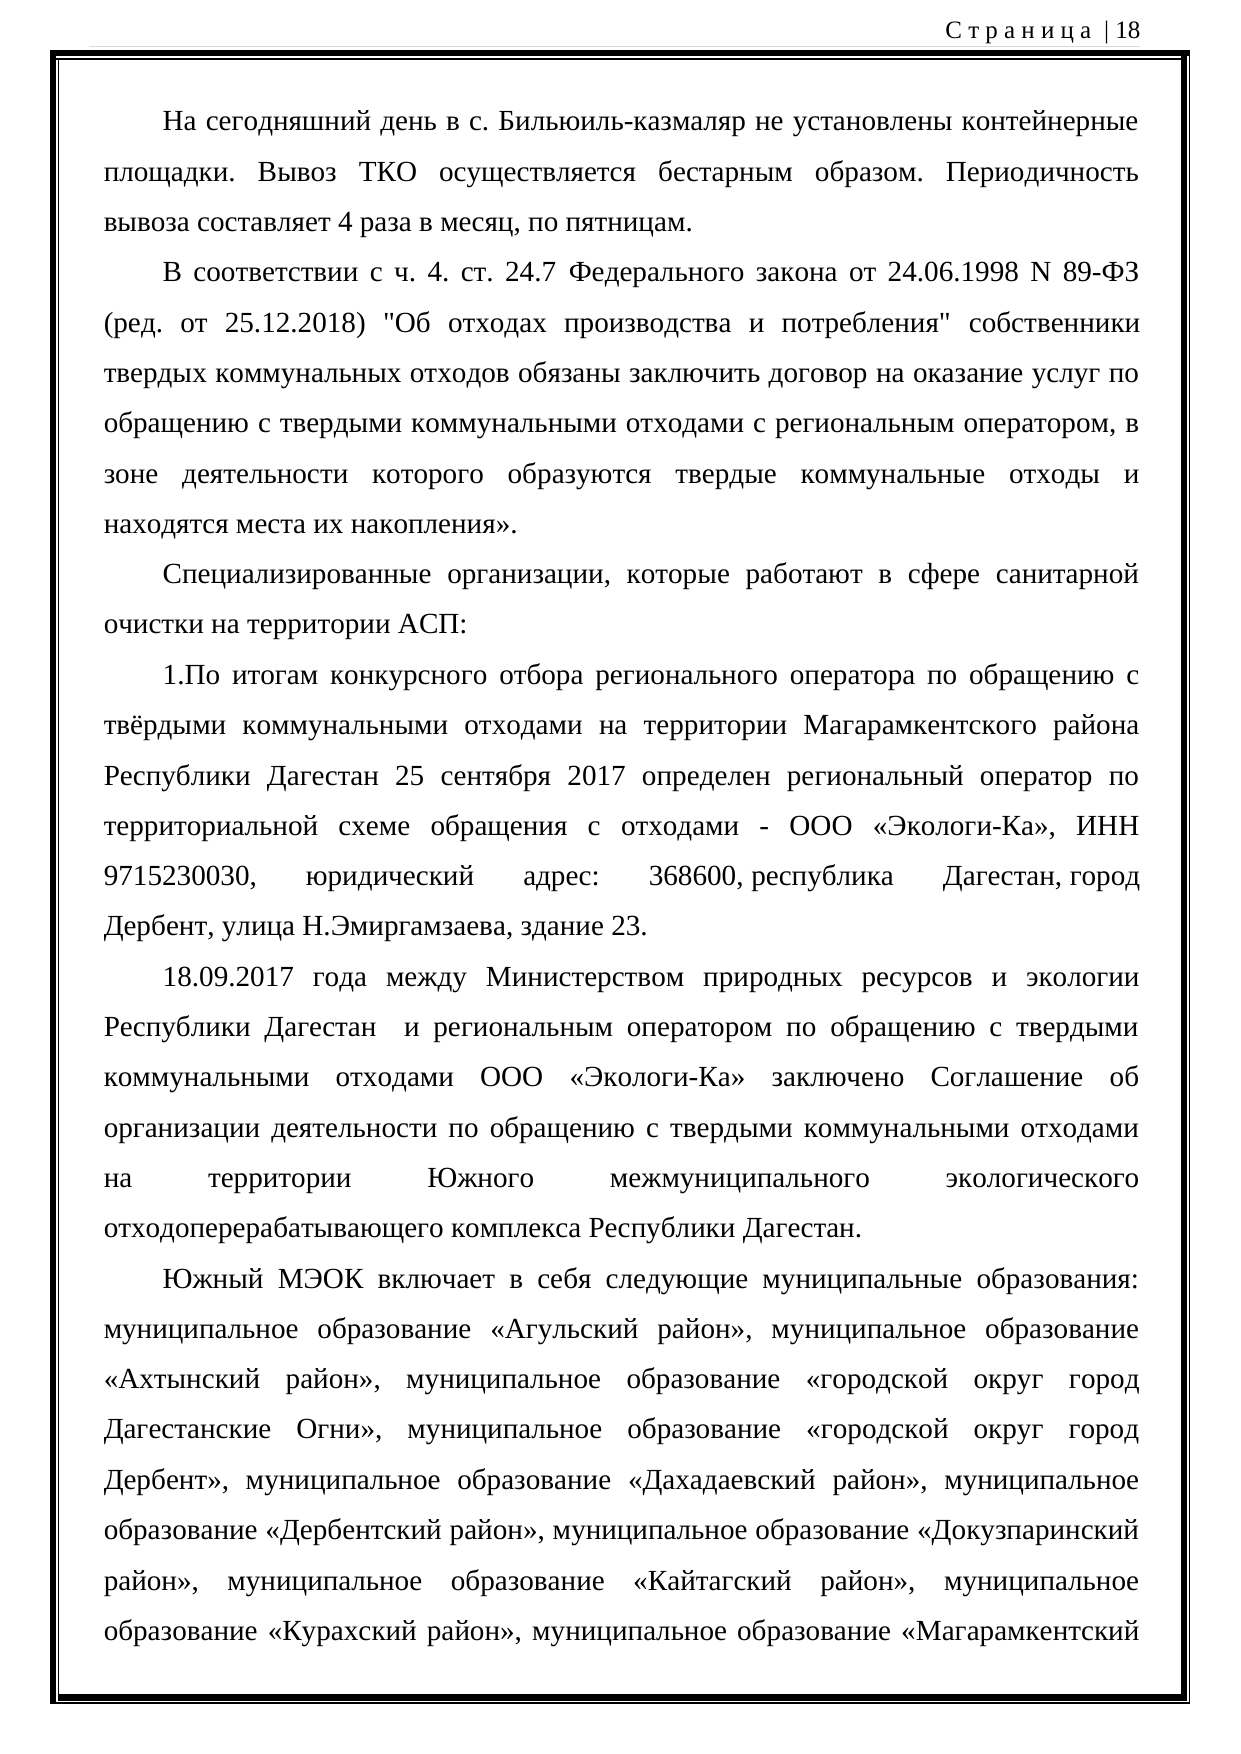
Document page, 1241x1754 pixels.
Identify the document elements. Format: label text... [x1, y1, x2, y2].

text Специализированные организации, которые работают в сфере санитарной очистки на территории АСП: [103, 556, 1140, 640]
text 1.По итогам конкурсного отбора регионального оператора по обращению с твёрдыми коммунальными отходами на территории Магарамкентского района Республики Дагестан 25 сентября 2017 определен региональный оператор по территориальной схеме обращения с отходами - ООО «Экологи-Ка», ИНН 9715230030, юридический адрес: 368600, республика Дагестан, город Дербент, улица Н.Эмиргамзаева, здание 23. [103, 657, 1140, 942]
text На сегодняшний день в с. Бильюиль-казмаляр не установлены контейнерные площадки. Вывоз ТКО осуществляется бестарным образом. Периодичность вывоза составляет 4 раза в месяц, по пятницам. [103, 103, 1140, 238]
text В соответствии с ч. 4. ст. 24.7 Федерального закона от 24.06.1998 N 89-ФЗ (ред. от 25.12.2018) "Об отходах производства и потребления" собственники твердых коммунальных отходов обязаны заключить договор на оказание услуг по обращению с твердыми коммунальными отходами с региональным оператором, в зоне деятельности которого образуются твердые коммунальные отходы и находятся места их накопления». [103, 254, 1140, 539]
text 18.09.2017 года между Министерством природных ресурсов и экологии Республики Дагестан и региональным оператором по обращению с твердыми коммунальными отходами ООО «Экологи-Ка» заключено Соглашение об организации деятельности по обращению с твердыми коммунальными отходами на территории Южного межмуниципального экологического отходоперерабатывающего комплекса Республики Дагестан. [103, 959, 1140, 1244]
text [103, 1261, 1140, 1646]
